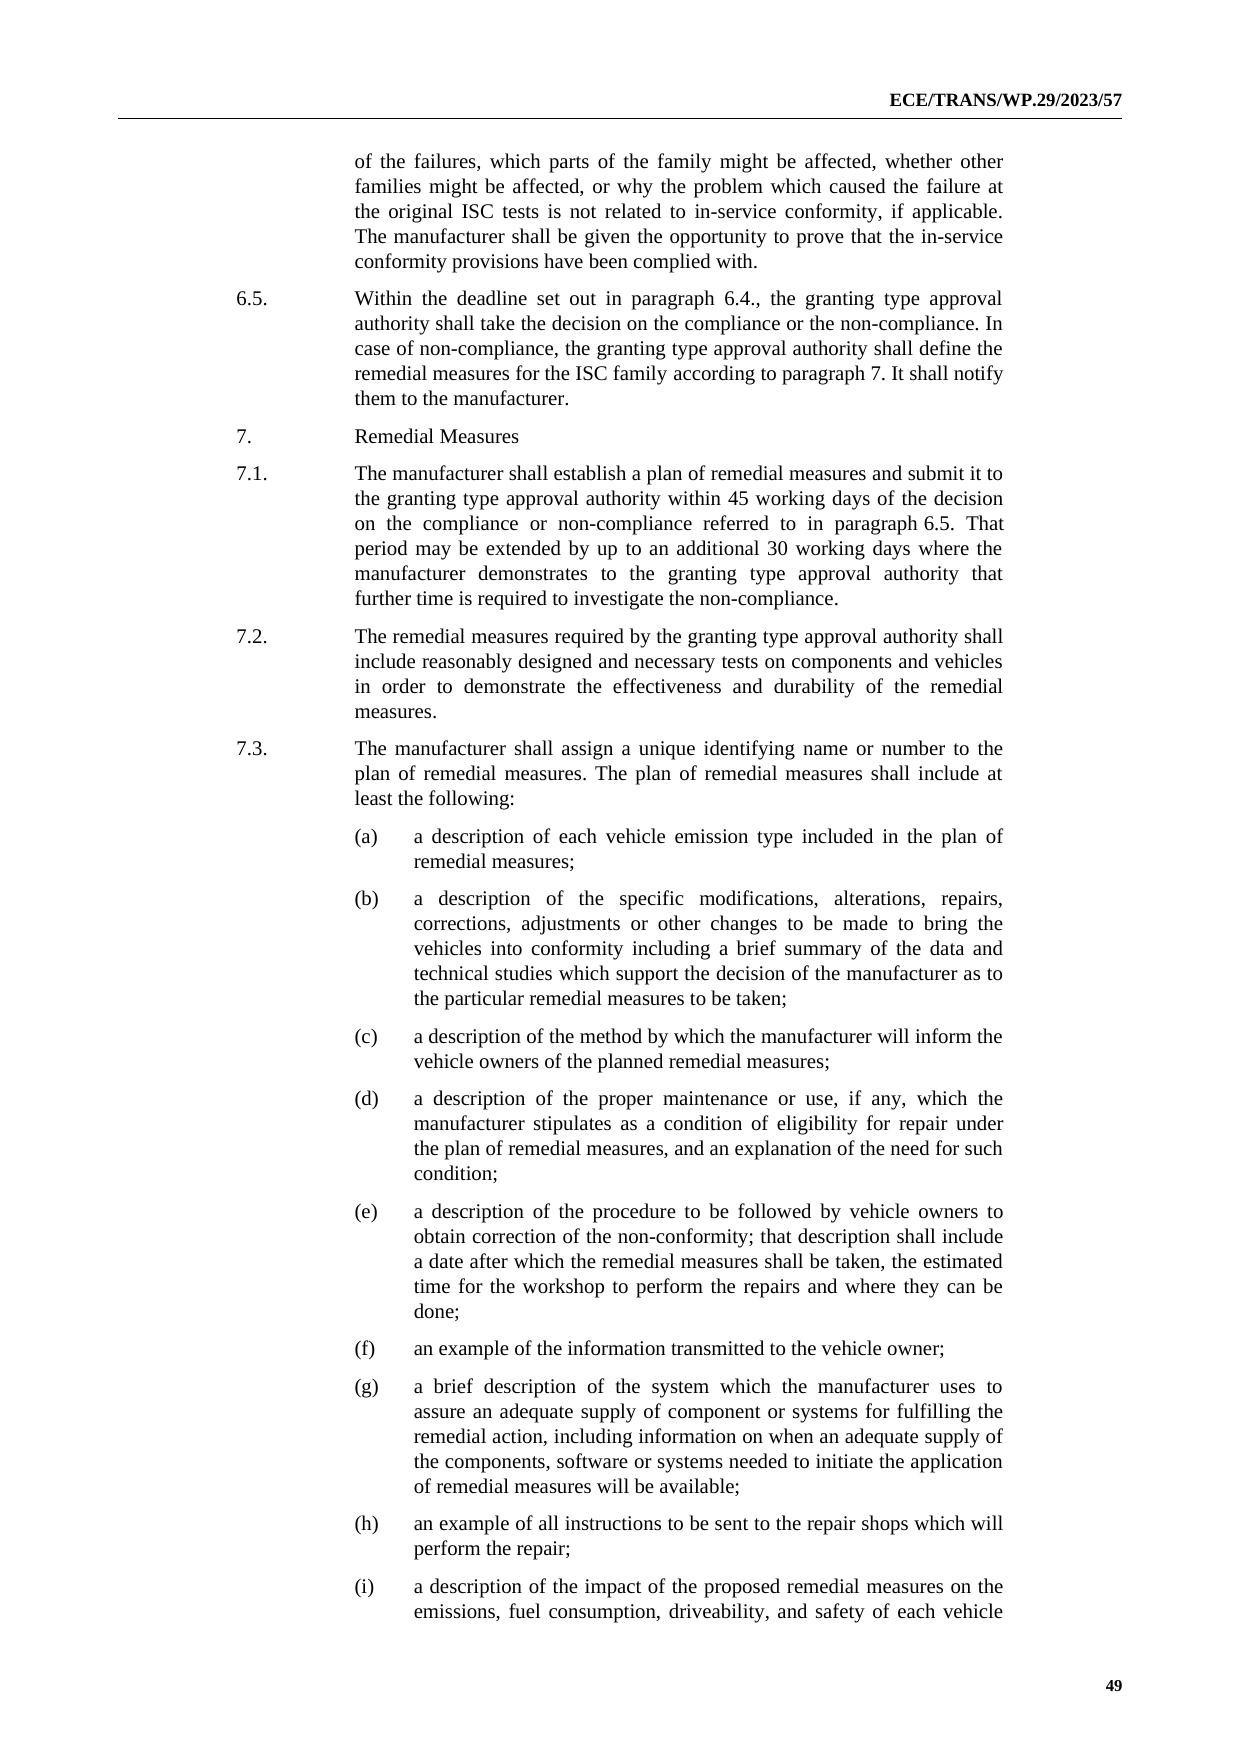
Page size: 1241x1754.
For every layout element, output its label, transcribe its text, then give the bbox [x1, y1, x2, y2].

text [354, 1573, 1004, 1623]
text (f) an example of the information transmitted to the vehicle owner; [354, 1335, 1004, 1360]
text (d) a description of the proper maintenance or use, if any, which the manufacturer stipulates as a condition of eligibility for repair under the plan of remedial measures, and an explanation of the need for such condition; [354, 1085, 1004, 1185]
text 7.1. The manufacturer shall establish a plan of remedial measures and submit it to the granting type approval authority within 45 working days of the decision on the compliance or non-compliance referred to in paragraph 6.5. That period may be extended by up to an additional 30 working days where the manufacturer demonstrates to the granting type approval authority that further time is required to investigate the non-compliance. [236, 460, 1004, 610]
text 6.5. Within the deadline set out in paragraph 6.4., the granting type approval authority shall take the decision on the compliance or the non-compliance. In case of non-compliance, the granting type approval authority shall define the remedial measures for the ISC family according to paragraph 7. It shall notify them to the manufacturer. [236, 285, 1004, 410]
text (e) a description of the procedure to be followed by vehicle owners to obtain correction of the non-conformity; that description shall include a date after which the remedial measures shall be taken, the estimated time for the workshop to perform the repairs and where they can be done; [354, 1198, 1004, 1323]
text 7.3. The manufacturer shall assign a unique identifying name or number to the plan of remedial measures. The plan of remedial measures shall include at least the following: [236, 735, 1004, 810]
text (c) a description of the method by which the manufacturer will inform the vehicle owners of the planned remedial measures; [354, 1023, 1004, 1073]
text (g) a brief description of the system which the manufacturer uses to assure an adequate supply of component or systems for fulfilling the remedial action, including information on when an adequate supply of the components, software or systems needed to initiate the application of remedial measures will be available; [354, 1373, 1004, 1498]
text (a) a description of each vehicle emission type included in the plan of remedial measures; [354, 823, 1004, 873]
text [354, 148, 1004, 273]
text 7.2. The remedial measures required by the granting type approval authority shall include reasonably designed and necessary tests on components and vehicles in order to demonstrate the effectiveness and durability of the remedial measures. [236, 623, 1004, 723]
text (h) an example of all instructions to be sent to the repair shops which will perform the repair; [354, 1510, 1004, 1560]
text (b) a description of the specific modifications, alterations, repairs, corrections, adjustments or other changes to be made to bring the vehicles into conformity including a brief summary of the data and technical studies which support the decision of the manufacturer as to the particular remedial measures to be taken; [354, 885, 1004, 1010]
text 7. Remedial Measures [236, 423, 1004, 448]
